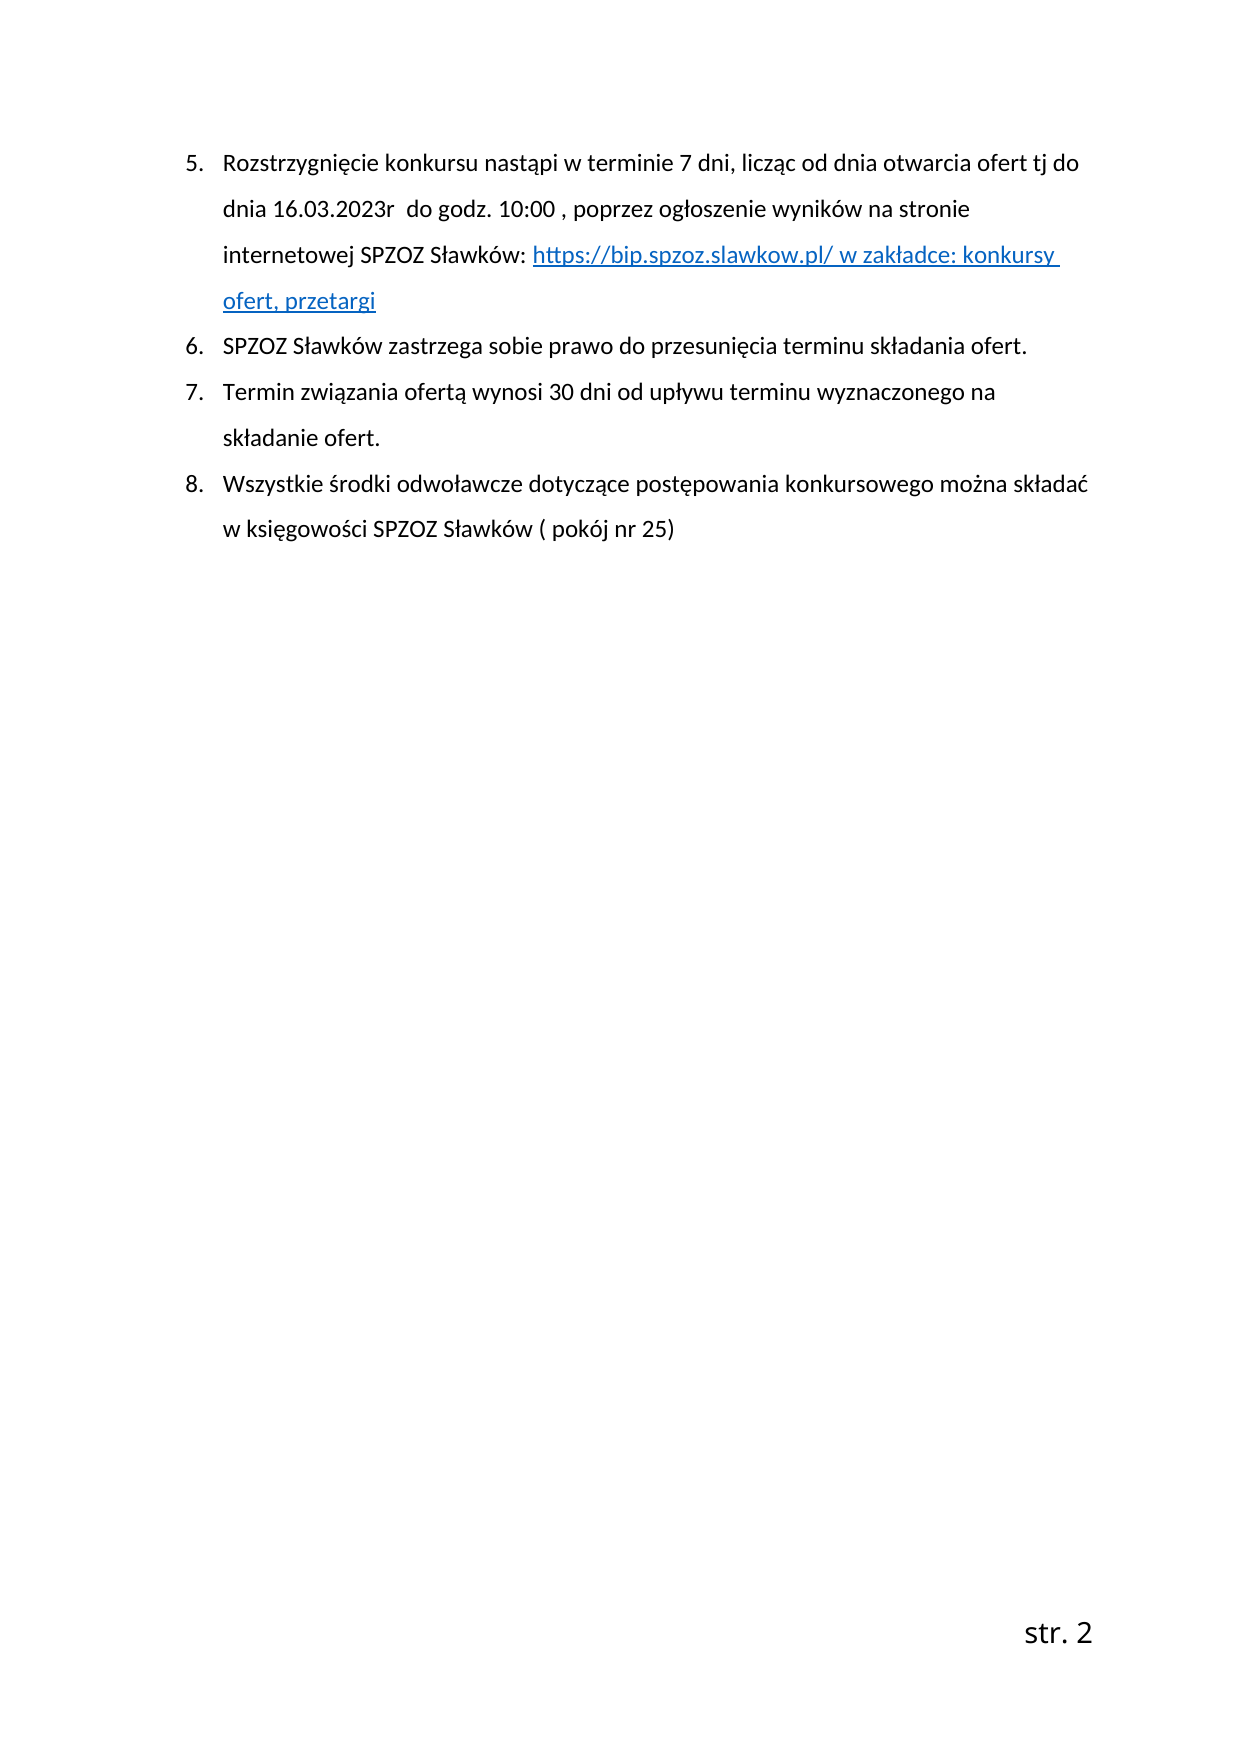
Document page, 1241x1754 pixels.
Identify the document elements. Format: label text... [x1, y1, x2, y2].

list Wszystkie środki odwoławcze dotyczące postępowania konkursowego można składać w księgowości SPZOZ Sławków ( pokój nr 25) [185, 468, 1093, 544]
list Rozstrzygnięcie konkursu nastąpi w terminie 7 dni, licząc od dnia otwarcia ofert tj do dnia 16.03.2023r do godz. 10:00 , poprzez ogłoszenie wyników na stronie internetowej SPZOZ Sławków: https://bip.spzoz.slawkow.pl/ w zakładce: konkursy ofert, przetargi [185, 148, 1093, 315]
list Termin związania ofertą wynosi 30 dni od upływu terminu wyznaczonego na składanie ofert. [185, 376, 1093, 452]
list SPZOZ Sławków zastrzega sobie prawo do przesunięcia terminu składania ofert. [185, 331, 1093, 361]
